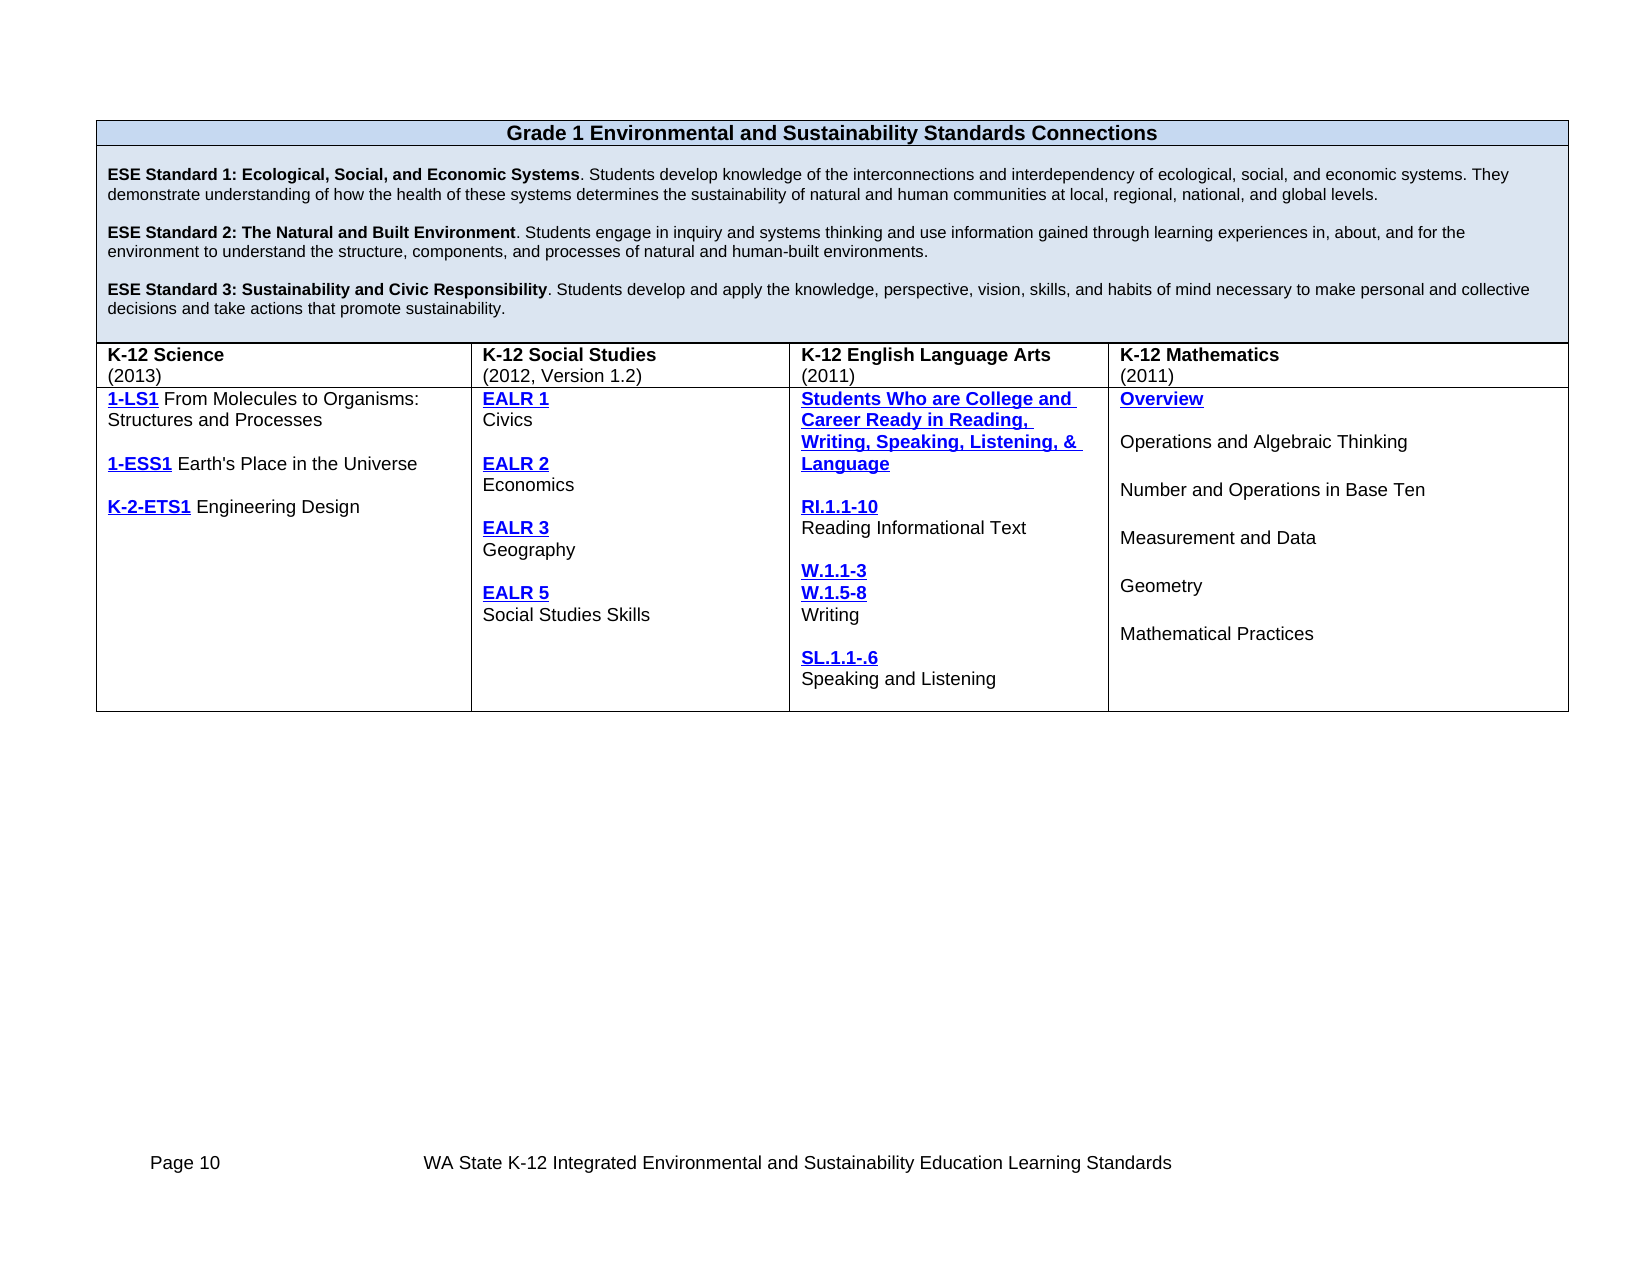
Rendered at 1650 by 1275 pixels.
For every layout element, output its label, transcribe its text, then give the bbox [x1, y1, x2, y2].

table_cell K-12 Science (2013) [97, 344, 471, 387]
table_cell EALR 1 Civics EALR 2 Economics EALR 3 Geography EALR 5 Social Studies Skills [472, 388, 789, 711]
table_cell ESE Standard 1: Ecological, Social, and Economic Systems. Students develop knowledge of the interconnections and interdependency of ecological, social, and economic systems. They demonstrate understanding of how the health of these systems determines the sustainability of natural and human communities at local, regional, national, and global levels. ESE Standard 2: The Natural and Built Environment. Students engage in inquiry and systems thinking and use information gained through learning experiences in, about, and for the environment to understand the structure, components, and processes of natural and human-built environments. ESE Standard 3: Sustainability and Civic Responsibility. Students develop and apply the knowledge, perspective, vision, skills, and habits of mind necessary to make personal and collective decisions and take actions that promote sustainability. [97, 146, 1568, 342]
table_cell 1-LS1 From Molecules to Organisms: Structures and Processes 1-ESS1 Earth's Place in the Universe K-2-ETS1 Engineering Design [97, 388, 471, 711]
table_cell K-12 Social Studies (2012, Version 1.2) [472, 344, 789, 387]
table_header Grade 1 Environmental and Sustainability Standards Connections [97, 121, 1568, 145]
table_cell Overview Operations and Algebraic Thinking Number and Operations in Base Ten Measurement and Data Geometry Mathematical Practices [1109, 388, 1568, 711]
table_cell Students Who are College and Career Ready in Reading, Writing, Speaking, Listening, & Language RI.1.1-10 Reading Informational Text W.1.1-3 W.1.5-8 Writing SL.1.1-.6 Speaking and Listening [790, 388, 1108, 711]
table_cell K-12 English Language Arts (2011) [790, 344, 1108, 387]
table_cell K-12 Mathematics (2011) [1109, 344, 1568, 387]
